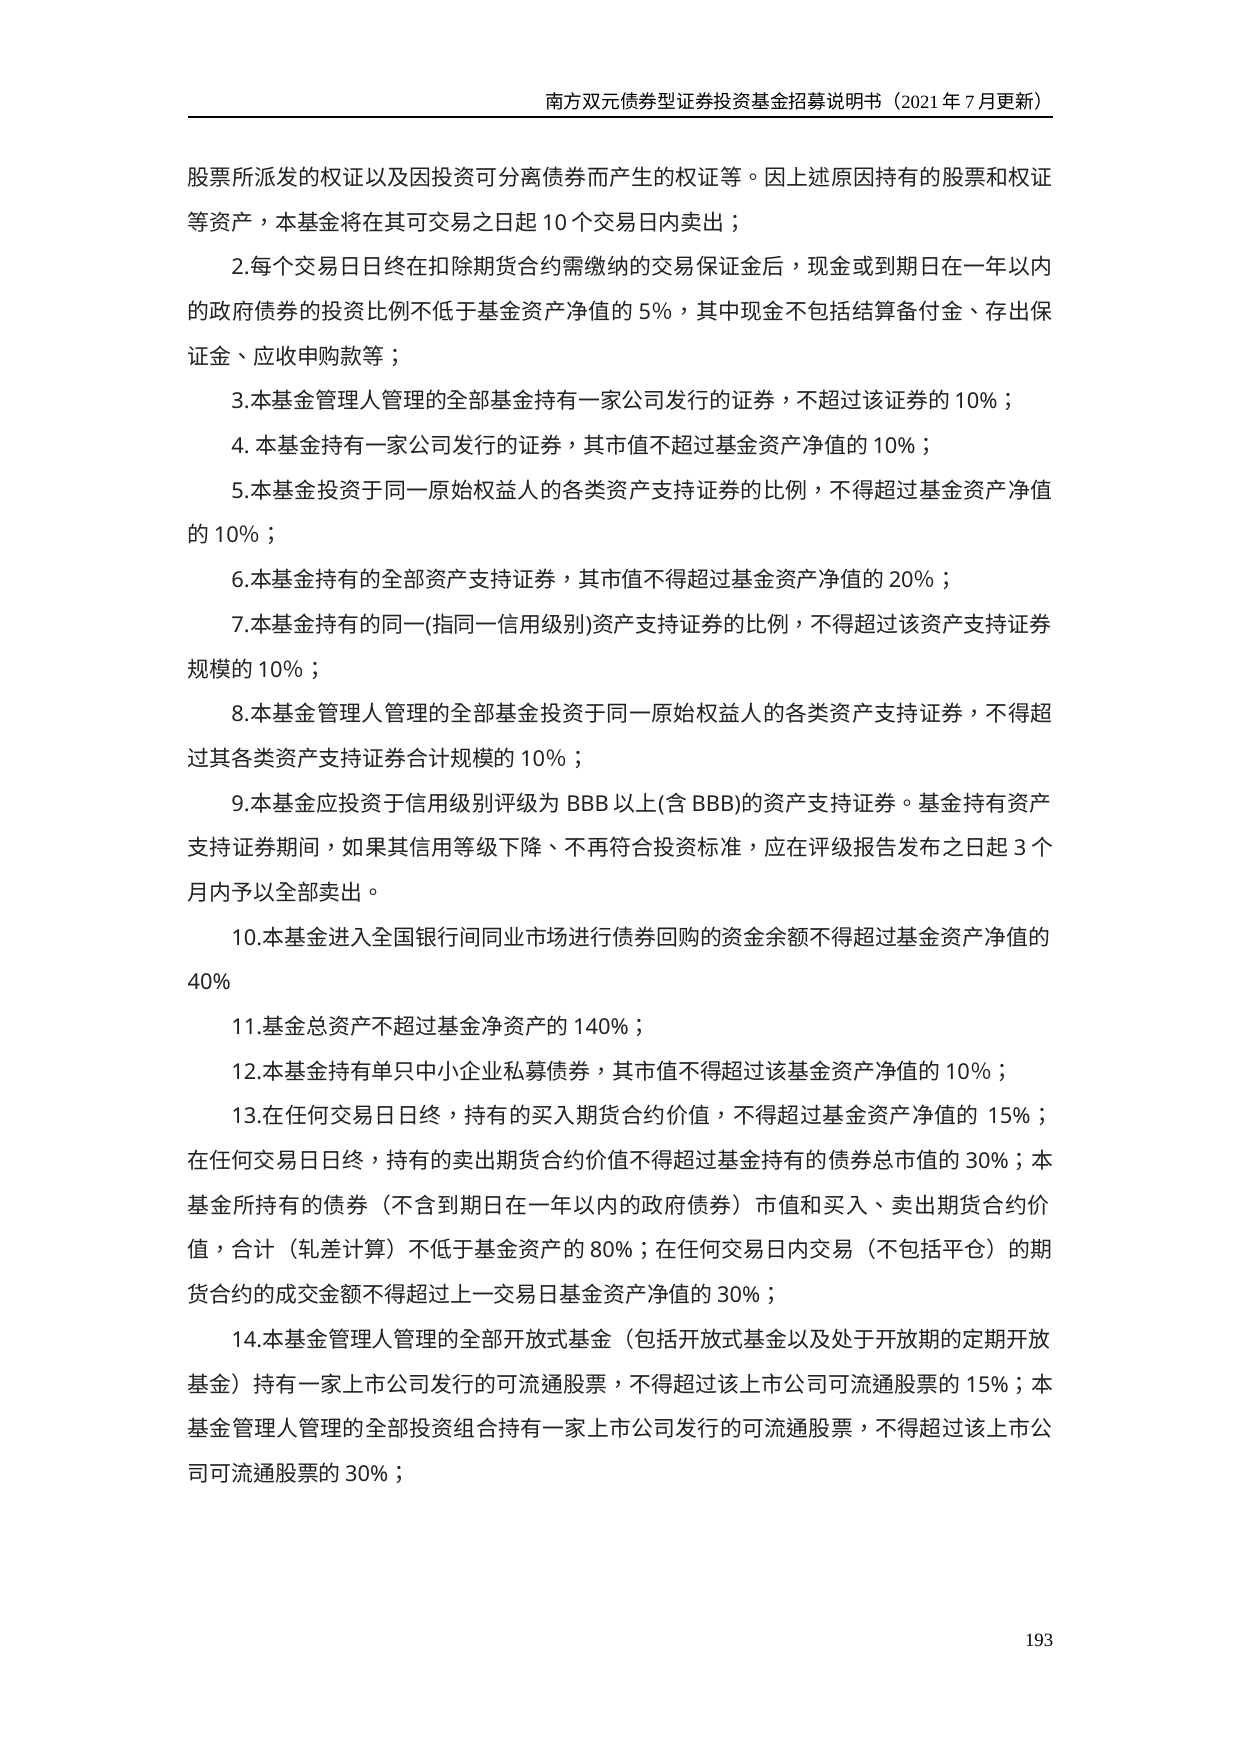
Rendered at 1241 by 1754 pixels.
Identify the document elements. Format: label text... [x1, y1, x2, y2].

text 9.本基金应投资于信用级别评级为BBB以上(含BBB)的资产支持证券。基金持有资产支持证券期间，如果其信用等级下降、不再符合投资标准，应在评级报告发布之日起3个月内予以全部卖出。 [187, 788, 1053, 907]
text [187, 162, 1053, 236]
text 4. 本基金持有一家公司发行的证券，其市值不超过基金资产净值的10%； [187, 430, 1053, 460]
text 14.本基金管理人管理的全部开放式基金（包括开放式基金以及处于开放期的定期开放基金）持有一家上市公司发行的可流通股票，不得超过该上市公司可流通股票的15%；本基金管理人管理的全部投资组合持有一家上市公司发行的可流通股票，不得超过该上市公司可流通股票的30%； [187, 1324, 1053, 1488]
text 7.本基金持有的同一(指同一信用级别)资产支持证券的比例，不得超过该资产支持证券规模的10％； [187, 609, 1053, 683]
text 11.基金总资产不超过基金净资产的140%； [187, 1011, 1053, 1041]
text 13.在任何交易日日终，持有的买入期货合约价值，不得超过基金资产净值的15%；在任何交易日日终，持有的卖出期货合约价值不得超过基金持有的债券总市值的30%；本基金所持有的债券（不含到期日在一年以内的政府债券）市值和买入、卖出期货合约价值，合计（轧差计算）不低于基金资产的80%；在任何交易日内交易（不包括平仓）的期货合约的成交金额不得超过上一交易日基金资产净值的30%； [187, 1100, 1053, 1309]
text 2.每个交易日日终在扣除期货合约需缴纳的交易保证金后，现金或到期日在一年以内的政府债券的投资比例不低于基金资产净值的5％，其中现金不包括结算备付金、存出保证金、应收申购款等； [187, 251, 1053, 371]
text 8.本基金管理人管理的全部基金投资于同一原始权益人的各类资产支持证券，不得超过其各类资产支持证券合计规模的10％； [187, 698, 1053, 773]
text 3.本基金管理人管理的全部基金持有一家公司发行的证券，不超过该证券的10%； [187, 385, 1053, 415]
text 5.本基金投资于同一原始权益人的各类资产支持证券的比例，不得超过基金资产净值的10％； [187, 475, 1053, 549]
text 10.本基金进入全国银行间同业市场进行债券回购的资金余额不得超过基金资产净值的40% [187, 922, 1053, 996]
text 6.本基金持有的全部资产支持证券，其市值不得超过基金资产净值的20％； [187, 564, 1053, 594]
text 12.本基金持有单只中小企业私募债券，其市值不得超过该基金资产净值的10％； [187, 1056, 1053, 1086]
